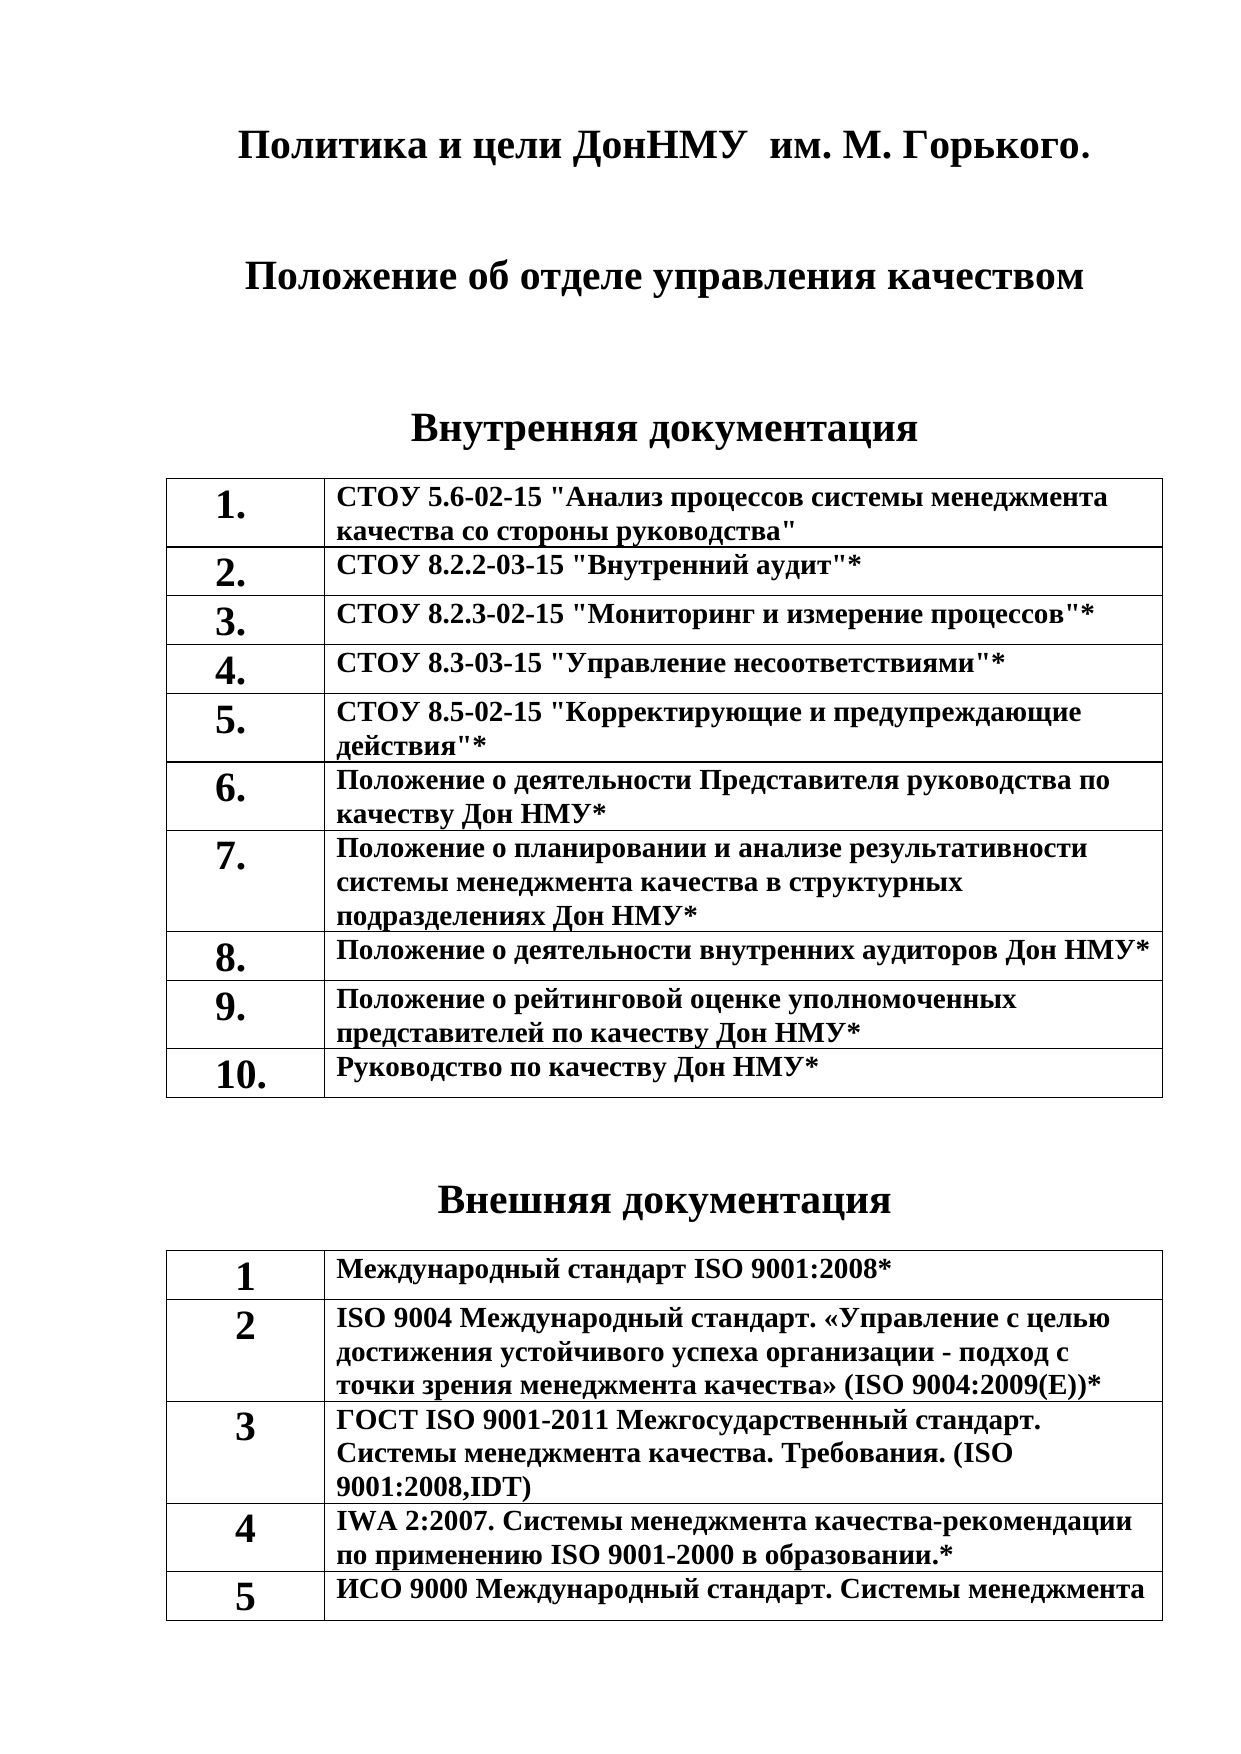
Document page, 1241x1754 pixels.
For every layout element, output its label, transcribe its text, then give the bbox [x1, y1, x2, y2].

text Внешняя документация [177, 1174, 1152, 1222]
table_cell IWA 2:2007. Системы менеджмента качества-рекомендации по применению ISO 9001-2000 в образовании.* [325, 1504, 1162, 1571]
table_cell Положение о планировании и анализе результативности системы менеджмента качества в структурных подразделениях Дон НМУ* [325, 831, 1162, 931]
table_header СТОУ 5.6-02-15 "Анализ процессов системы менеджмента качества со стороны руководства" [325, 479, 1162, 546]
text Положение об отделе управления качеством [177, 250, 1152, 298]
table_cell СТОУ 8.2.3-02-15 "Мониторинг и измерение процессов"* [325, 596, 1162, 644]
table_cell СТОУ 8.3-03-15 "Управление несоответствиями"* [325, 645, 1162, 693]
text Политика и цели ДонНМУ им. М. Горького. [177, 118, 1152, 169]
table_cell СТОУ 8.2.2-03-15 "Внутренний аудит"* [325, 548, 1162, 595]
table_cell Положение о деятельности Представителя руководства по качеству Дон НМУ* [325, 763, 1162, 829]
table_cell [167, 981, 324, 1048]
text Внутренняя документация [177, 402, 1152, 450]
table_header [167, 479, 324, 546]
table_cell [167, 763, 324, 829]
table_cell Положение о деятельности внутренних аудиторов Дон НМУ* [325, 932, 1162, 980]
table_cell [167, 932, 324, 980]
table_cell ISO 9004 Международный стандарт. «Управление с целью достижения устойчивого успеха организации - подход с точки зрения менеджмента качества» (ISO 9004:2009(Е))* [325, 1300, 1162, 1401]
table_cell 5 [167, 1572, 324, 1619]
table_cell 4 [167, 1504, 324, 1571]
table_cell [167, 645, 324, 693]
table_cell [167, 694, 324, 761]
table_cell ГОСТ ISO 9001-2011 Межгосударственный стандарт. Системы менеджмента качества. Требования. (ISO 9001:2008,IDT) [325, 1402, 1162, 1502]
table_cell [167, 596, 324, 644]
table_cell 3 [167, 1402, 324, 1502]
table_cell Положение о рейтинговой оценке уполномоченных представителей по качеству Дон НМУ* [325, 981, 1162, 1048]
table_cell [167, 548, 324, 595]
table_cell 2 [167, 1300, 324, 1401]
table_cell Руководство по качеству Дон НМУ* [325, 1049, 1162, 1097]
table_cell [167, 1049, 324, 1097]
table_cell СТОУ 8.5-02-15 "Корректирующие и предупреждающие действия"* [325, 694, 1162, 761]
table_header Международный стандарт ISO 9001:2008* [325, 1251, 1162, 1299]
table_header 1 [167, 1251, 324, 1299]
table_cell [167, 831, 324, 931]
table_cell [325, 1572, 1162, 1619]
